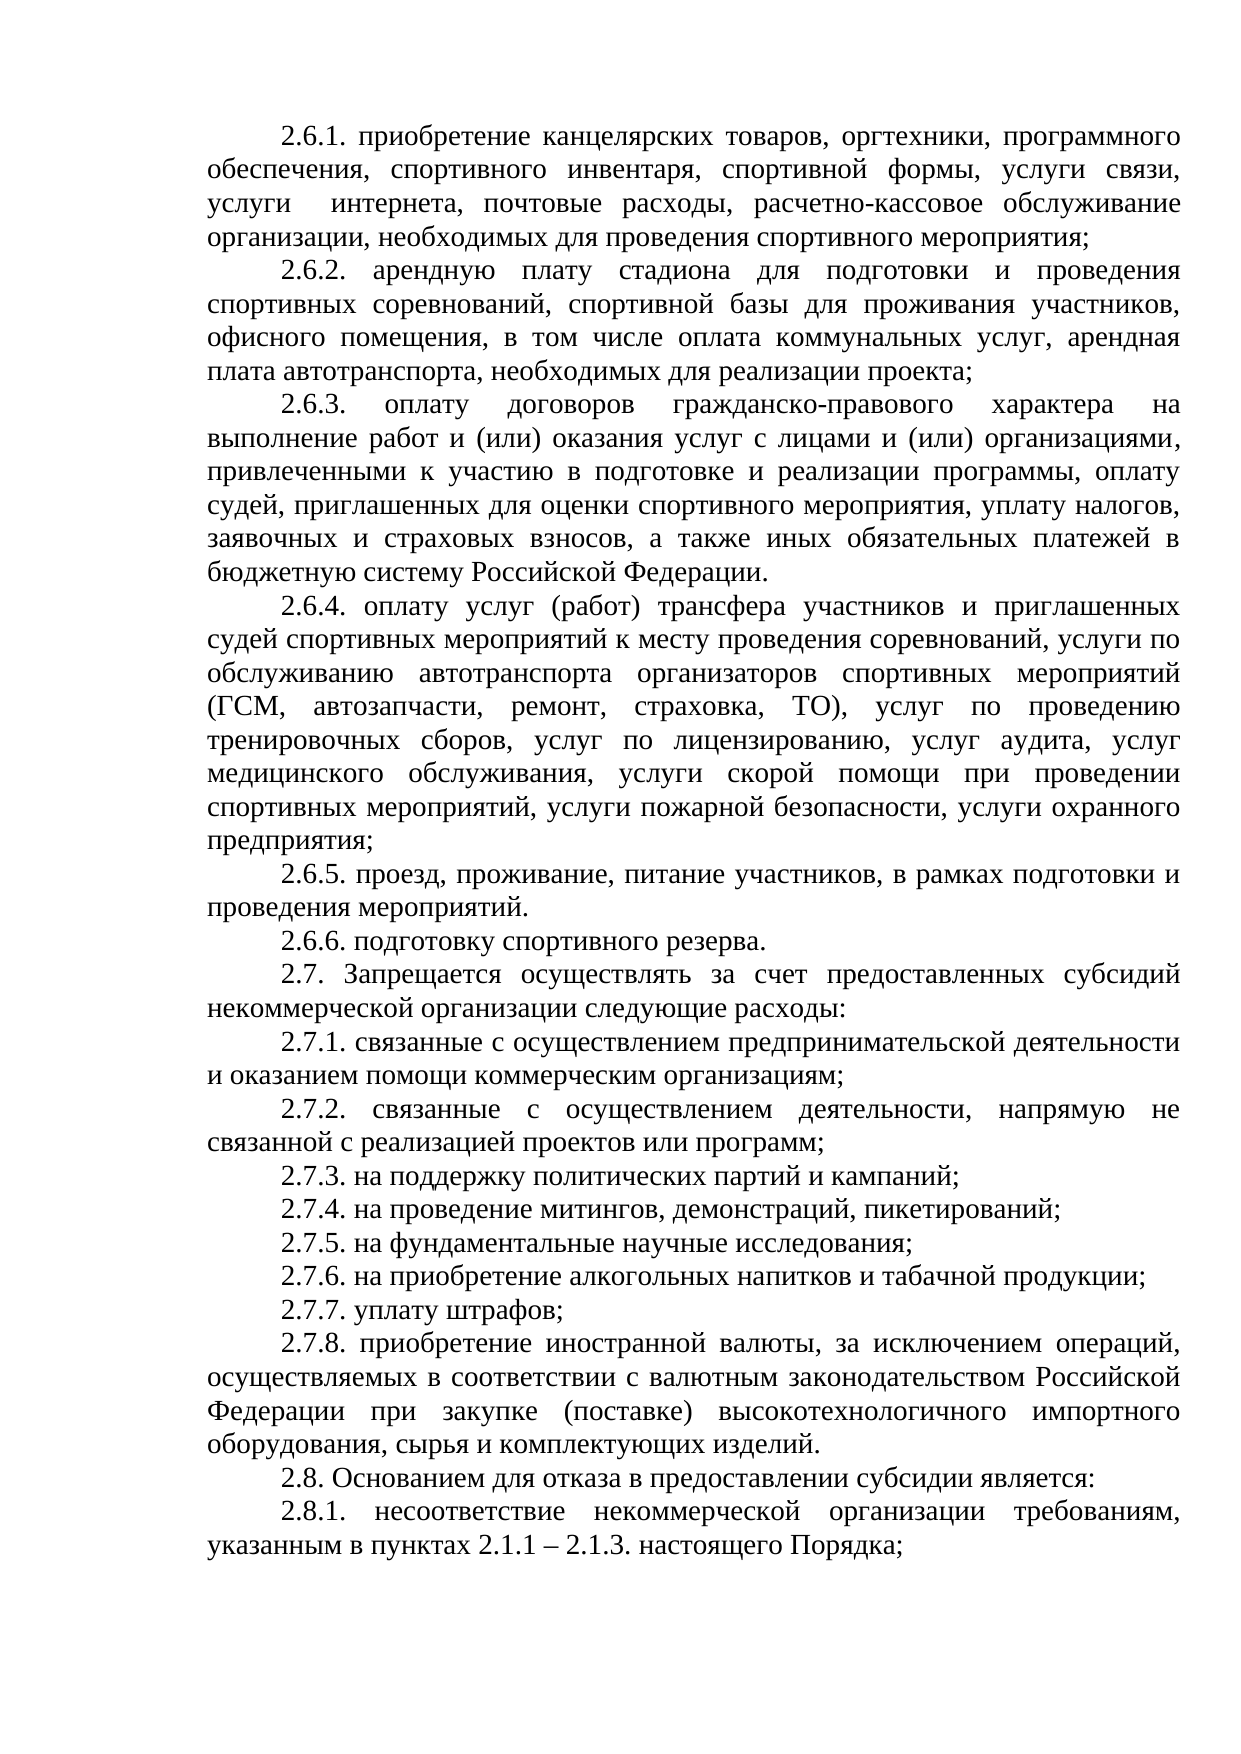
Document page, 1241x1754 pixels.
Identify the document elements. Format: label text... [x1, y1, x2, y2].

text 2.7.5. на фундаментальные научные исследования; [207, 1225, 1181, 1258]
text 2.7.6. на приобретение алкогольных напитков и табачной продукции; [207, 1258, 1181, 1292]
text 2.8. Основанием для отказа в предоставлении субсидии является: [207, 1460, 1181, 1493]
text 2.6.4. оплату услуг (работ) трансфера участников и приглашенных судей спортивных мероприятий к месту проведения соревнований, услуги по обслуживанию автотранспорта организаторов спортивных мероприятий (ГСМ, автозапчасти, ремонт, страховка, ТО), услуг по проведению тренировочных сборов, услуг по лицензированию, услуг аудита, услуг медицинского обслуживания, услуги скорой помощи при проведении спортивных мероприятий, услуги пожарной безопасности, услуги охранного предприятия; [207, 588, 1181, 856]
text 2.6.5. проезд, проживание, питание участников, в рамках подготовки и проведения мероприятий. [207, 856, 1181, 923]
text 2.8.1. несоответствие некоммерческой организации требованиям, указанным в пунктах 2.1.1 – 2.1.3. настоящего Порядка; [207, 1493, 1181, 1560]
text 2.7.7. уплату штрафов; [207, 1292, 1181, 1326]
text 2.7.2. связанные с осуществлением деятельности, напрямую не связанной с реализацией проектов или программ; [207, 1091, 1181, 1158]
text 2.7.8. приобретение иностранной валюты, за исключением операций, осуществляемых в соответствии с валютным законодательством Российской Федерации при закупке (поставке) высокотехнологичного импортного оборудования, сырья и комплектующих изделий. [207, 1326, 1181, 1460]
text 2.7.4. на проведение митингов, демонстраций, пикетирований; [207, 1191, 1181, 1225]
text 2.7. Запрещается осуществлять за счет предоставленных субсидий некоммерческой организации следующие расходы: [207, 957, 1181, 1024]
text 2.6.2. арендную плату стадиона для подготовки и проведения спортивных соревнований, спортивной базы для проживания участников, офисного помещения, в том числе оплата коммунальных услуг, арендная плата автотранспорта, необходимых для реализации проекта; [207, 252, 1181, 386]
text 2.6.6. подготовку спортивного резерва. [207, 923, 1181, 957]
text 2.7.3. на поддержку политических партий и кампаний; [207, 1158, 1181, 1191]
text 2.6.3. оплату договоров гражданско-правового характера на выполнение работ и (или) оказания услуг с лицами и (или) организациями, привлеченными к участию в подготовке и реализации программы, оплату судей, приглашенных для оценки спортивного мероприятия, уплату налогов, заявочных и страховых взносов, а также иных обязательных платежей в бюджетную систему Российской Федерации. [207, 386, 1181, 588]
text 2.7.1. связанные с осуществлением предпринимательской деятельности и оказанием помощи коммерческим организациям; [207, 1024, 1181, 1091]
text 2.6.1. приобретение канцелярских товаров, оргтехники, программного обеспечения, спортивного инвентаря, спортивной формы, услуги связи, услуги интернета, почтовые расходы, расчетно-кассовое обслуживание организации, необходимых для проведения спортивного мероприятия; [207, 118, 1181, 252]
